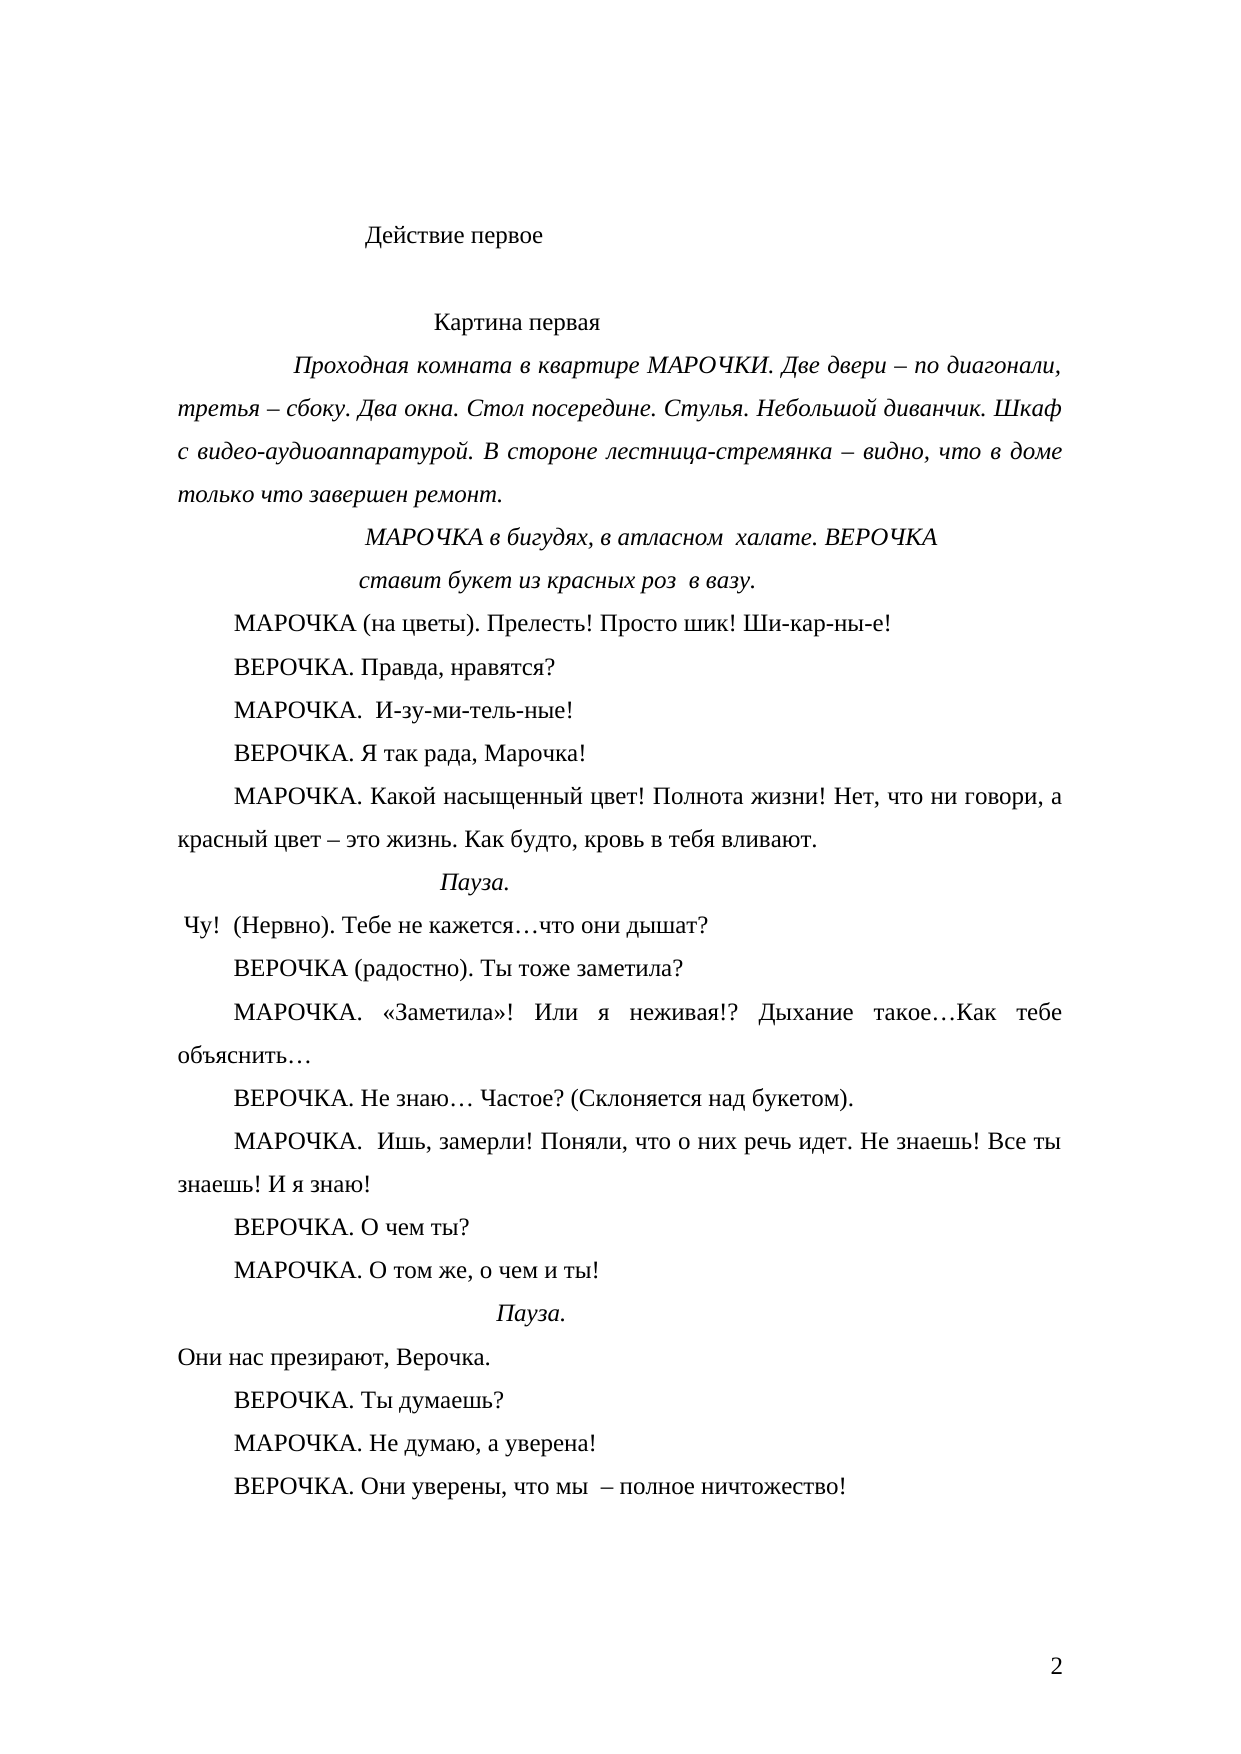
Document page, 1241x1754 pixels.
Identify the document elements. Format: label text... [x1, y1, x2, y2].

text ставит букет из красных роз в вазу. [177, 565, 1063, 594]
text МАРОЧКА. «Заметила»! Или я неживая!? Дыхание такое…Как тебе объяснить… [177, 997, 1063, 1068]
text ВЕРОЧКА. Они уверены, что мы – полное ничтожество! [177, 1471, 1063, 1500]
text МАРОЧКА в бигудях, в атласном халате. ВЕРОЧКА [177, 522, 1063, 551]
text ВЕРОЧКА. Не знаю… Частое? (Склоняется над букетом). [177, 1083, 1063, 1112]
text ВЕРОЧКА. Ты думаешь? [177, 1385, 1063, 1413]
text МАРОЧКА (на цветы). Прелесть! Просто шик! Ши-кар-ны-е! [177, 608, 1063, 637]
text Проходная комната в квартире МАРОЧКИ. Две двери – по диагонали, третья – сбоку. Два окна. Стол посередине. Стулья. Небольшой диванчик. Шкаф с видео-аудиоаппаратурой. В стороне лестница-стремянка – видно, что в доме только что завершен ремонт. [177, 350, 1063, 508]
text МАРОЧКА. Не думаю, а уверена! [177, 1428, 1063, 1457]
text МАРОЧКА. Ишь, замерли! Поняли, что о них речь идет. Не знаешь! Все ты знаешь! И я знаю! [177, 1126, 1063, 1198]
text Пауза. [177, 1298, 1063, 1327]
text ВЕРОЧКА. О чем ты? [177, 1212, 1063, 1241]
text ВЕРОЧКА. Я так рада, Марочка! [177, 738, 1063, 767]
text МАРОЧКА. О том же, о чем и ты! [177, 1255, 1063, 1284]
text МАРОЧКА. Какой насыщенный цвет! Полнота жизни! Нет, что ни говори, а красный цвет – это жизнь. Как будто, кровь в тебя вливают. [177, 781, 1063, 853]
text Действие первое [177, 220, 1063, 249]
text МАРОЧКА. И-зу-ми-тель-ные! [177, 695, 1063, 723]
text Пауза. [177, 867, 1063, 896]
text ВЕРОЧКА. Правда, нравятся? [177, 652, 1063, 680]
text Чу! (Нервно). Тебе не кажется…что они дышат? [177, 910, 1063, 939]
text Они нас презирают, Верочка. [177, 1342, 1063, 1370]
text ВЕРОЧКА (радостно). Ты тоже заметила? [177, 953, 1063, 982]
text Картина первая [177, 307, 1063, 335]
